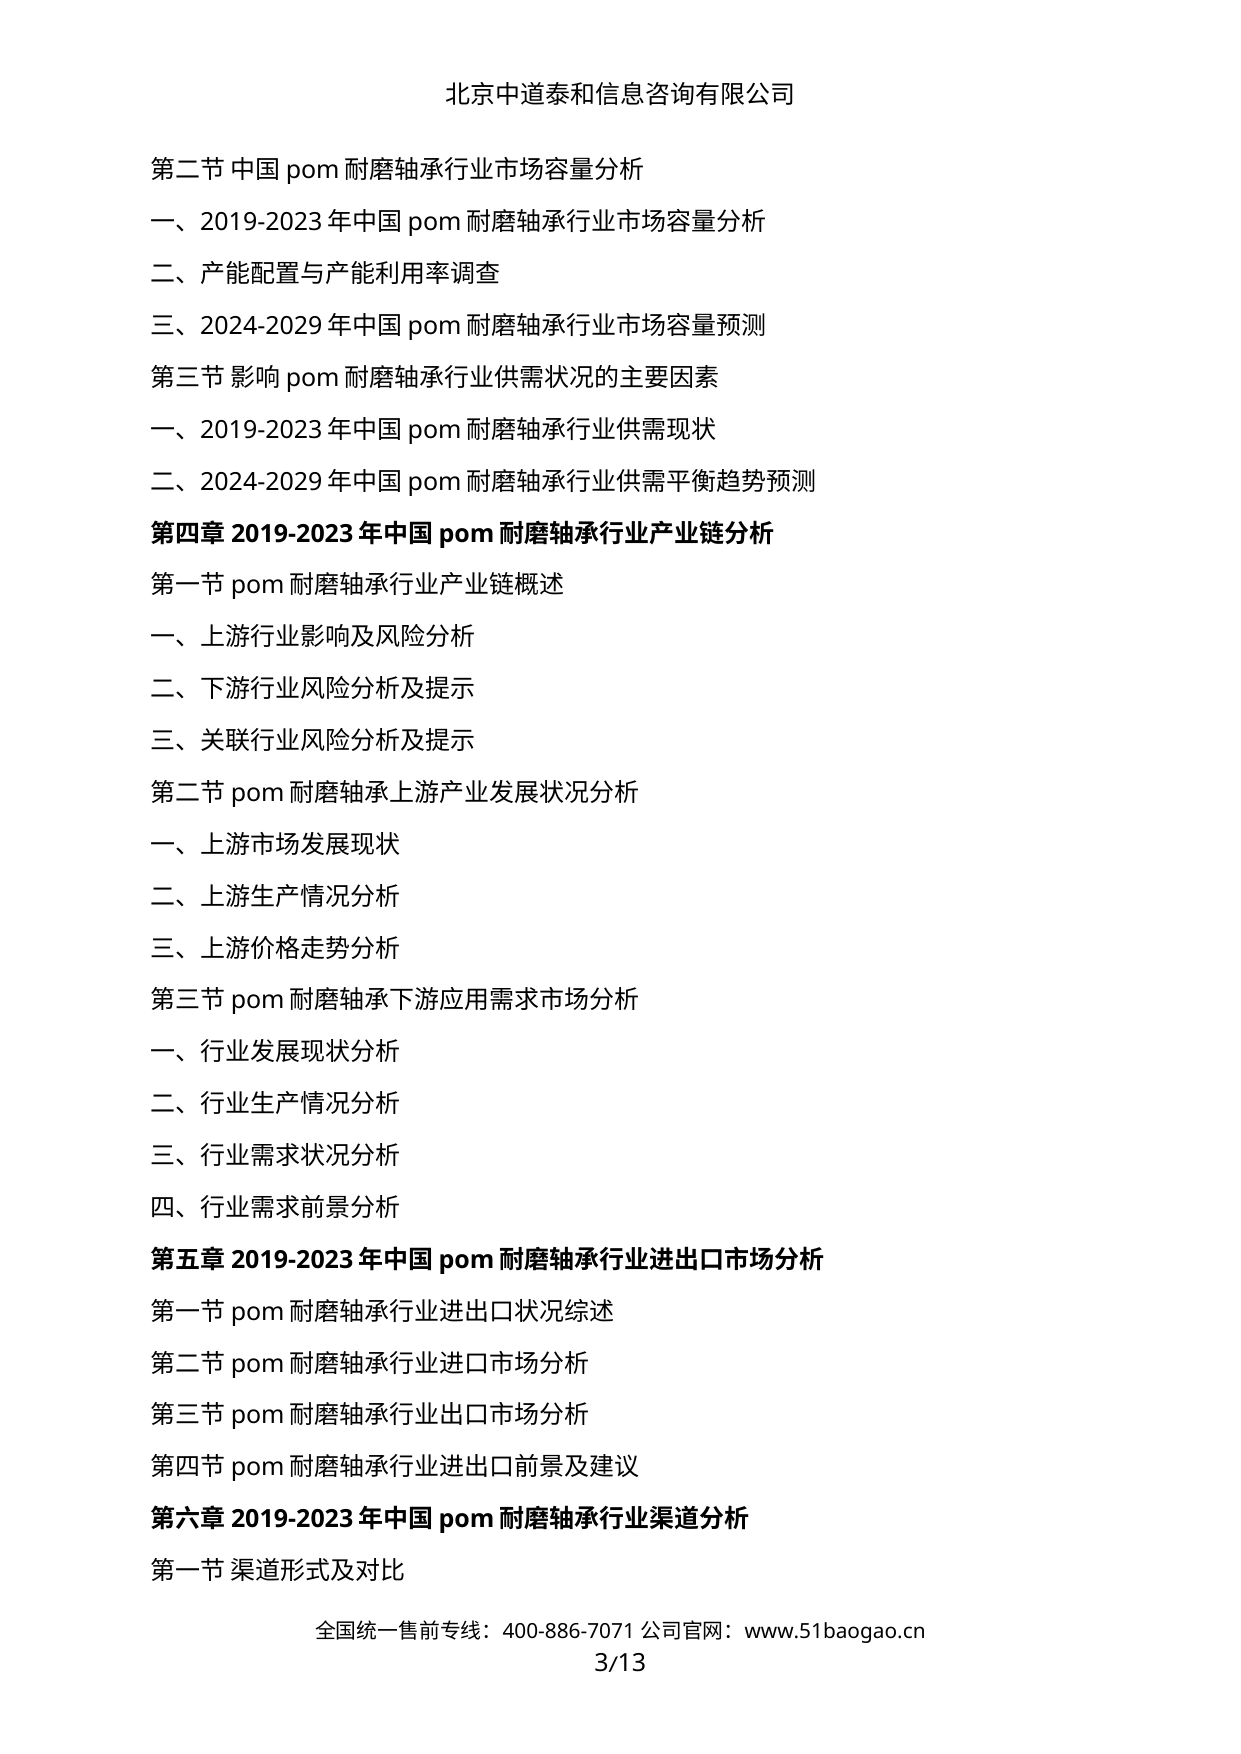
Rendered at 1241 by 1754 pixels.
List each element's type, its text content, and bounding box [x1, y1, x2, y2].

text 二、下游行业风险分析及提示 [150, 669, 1090, 705]
text 三、行业需求状况分析 [150, 1136, 1090, 1172]
text 一、2019-2023年中国pom耐磨轴承行业市场容量分析 [150, 202, 1090, 238]
text 第一节 渠道形式及对比 [150, 1551, 1090, 1587]
text 一、2019-2023年中国pom耐磨轴承行业供需现状 [150, 409, 1090, 446]
text 第五章 2019-2023年中国pom耐磨轴承行业进出口市场分析 [150, 1239, 1090, 1276]
text 三、2024-2029年中国pom耐磨轴承行业市场容量预测 [150, 306, 1090, 342]
text 第二节 pom耐磨轴承上游产业发展状况分析 [150, 772, 1090, 809]
text 第三节 影响pom耐磨轴承行业供需状况的主要因素 [150, 357, 1090, 394]
text 第二节 中国pom耐磨轴承行业市场容量分析 [150, 150, 1090, 186]
text 四、行业需求前景分析 [150, 1187, 1090, 1224]
text 第四节 pom耐磨轴承行业进出口前景及建议 [150, 1447, 1090, 1483]
text 第六章 2019-2023年中国pom耐磨轴承行业渠道分析 [150, 1499, 1090, 1535]
text 一、上游行业影响及风险分析 [150, 617, 1090, 653]
text 第三节 pom耐磨轴承下游应用需求市场分析 [150, 980, 1090, 1016]
text 一、上游市场发展现状 [150, 824, 1090, 861]
text 二、上游生产情况分析 [150, 876, 1090, 912]
text 第三节 pom耐磨轴承行业出口市场分析 [150, 1395, 1090, 1431]
text 二、行业生产情况分析 [150, 1084, 1090, 1120]
text 第二节 pom耐磨轴承行业进口市场分析 [150, 1343, 1090, 1379]
text 二、产能配置与产能利用率调查 [150, 254, 1090, 290]
text 三、上游价格走势分析 [150, 928, 1090, 964]
text 三、关联行业风险分析及提示 [150, 721, 1090, 757]
text 第一节 pom耐磨轴承行业产业链概述 [150, 565, 1090, 601]
text 第四章 2019-2023年中国pom耐磨轴承行业产业链分析 [150, 513, 1090, 549]
text 一、行业发展现状分析 [150, 1032, 1090, 1068]
text 第一节 pom耐磨轴承行业进出口状况综述 [150, 1291, 1090, 1327]
text 二、2024-2029年中国pom耐磨轴承行业供需平衡趋势预测 [150, 461, 1090, 497]
